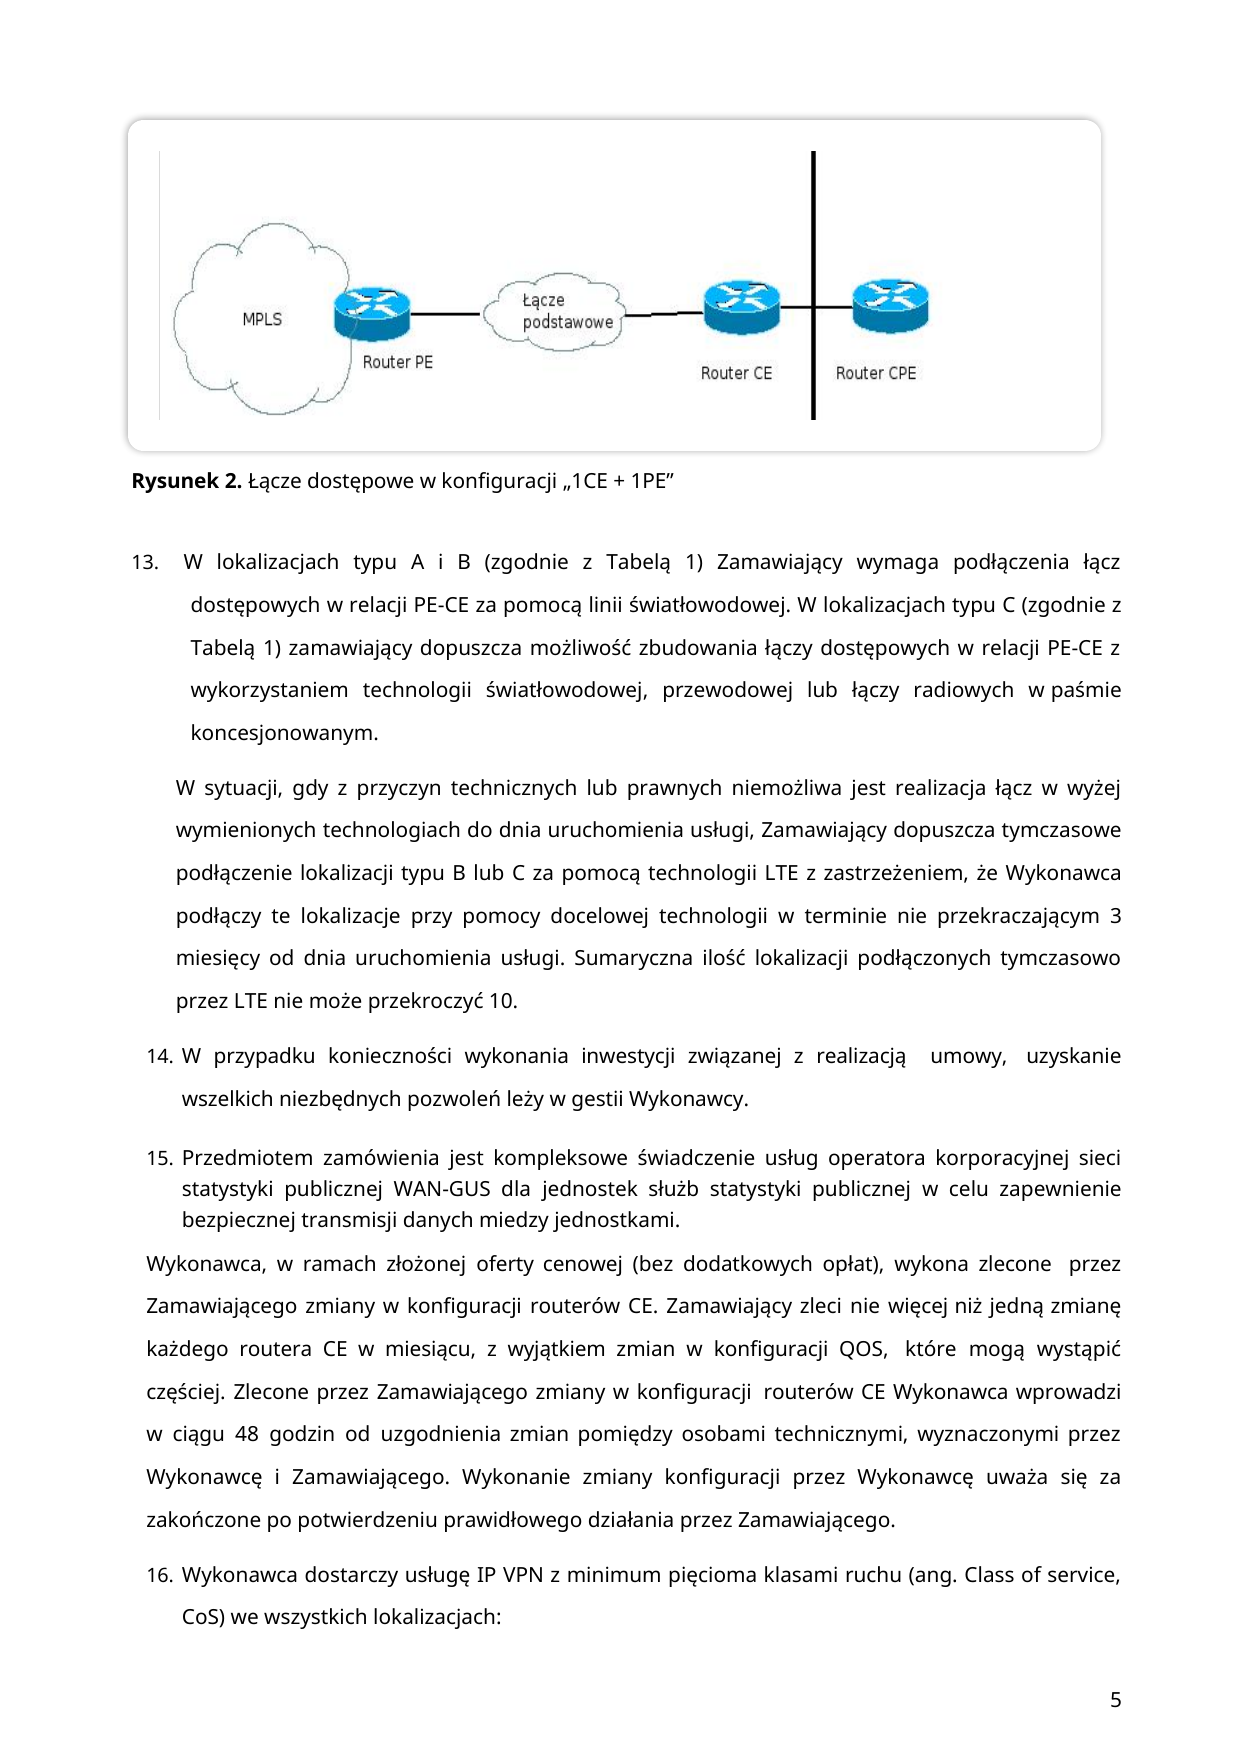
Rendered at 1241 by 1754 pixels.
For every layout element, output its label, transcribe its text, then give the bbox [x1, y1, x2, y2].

picture [159, 151, 1069, 420]
text Wykonawca, w ramach złożonej oferty cenowej (bez dodatkowych opłat), wykona zlecone przez Zamawiającego zmiany w konfiguracji routerów CE. Zamawiający zleci nie więcej niż jedną zmianę każdego routera CE w miesiącu, z wyjątkiem zmian w konfiguracji QOS, które mogą wystąpić częściej. Zlecone przez Zamawiającego zmiany w konfiguracji routerów CE Wykonawca wprowadzi w ciągu 48 godzin od uzgodnienia zmian pomiędzy osobami technicznymi, wyznaczonymi przez Wykonawcę i Zamawiającego. Wykonanie zmiany konfiguracji przez Wykonawcę uważa się za zakończone po potwierdzeniu prawidłowego działania przez Zamawiającego. [146, 1249, 1122, 1533]
list W lokalizacjach typu A i B (zgodnie z Tabelą 1) Zamawiający wymaga podłączenia łącz dostępowych w relacji PE-CE za pomocą linii światłowodowej. W lokalizacjach typu C (zgodnie z Tabelą 1) zamawiający dopuszcza możliwość zbudowania łączy dostępowych w relacji PE-CE z wykorzystaniem technologii światłowodowej, przewodowej lub łączy radiowych w paśmie koncesjonowanym. [131, 547, 1122, 746]
list Przedmiotem zamówienia jest kompleksowe świadczenie usług operatora korporacyjnej sieci statystyki publicznej WAN-GUS dla jednostek służb statystyki publicznej w celu zapewnienie bezpiecznej transmisji danych miedzy jednostkami. [146, 1143, 1122, 1234]
text Rysunek 2. Łącze dostępowe w konfiguracji „1CE + 1PE” [131, 466, 1134, 495]
list W przypadku konieczności wykonania inwestycji związanej z realizacją umowy, uzyskanie wszelkich niezbędnych pozwoleń leży w gestii Wykonawcy. [146, 1041, 1122, 1112]
list Wykonawca dostarczy usługę IP VPN z minimum pięcioma klasami ruchu (ang. Class of service, CoS) we wszystkich lokalizacjach: [146, 1560, 1122, 1631]
text W sytuacji, gdy z przyczyn technicznych lub prawnych niemożliwa jest realizacja łącz w wyżej wymienionych technologiach do dnia uruchomienia usługi, Zamawiający dopuszcza tymczasowe podłączenie lokalizacji typu B lub C za pomocą technologii LTE z zastrzeżeniem, że Wykonawca podłączy te lokalizacje przy pomocy docelowej technologii w terminie nie przekraczającym 3 miesięcy od dnia uruchomienia usługi. Sumaryczna ilość lokalizacji podłączonych tymczasowo przez LTE nie może przekroczyć 10. [176, 773, 1123, 1014]
